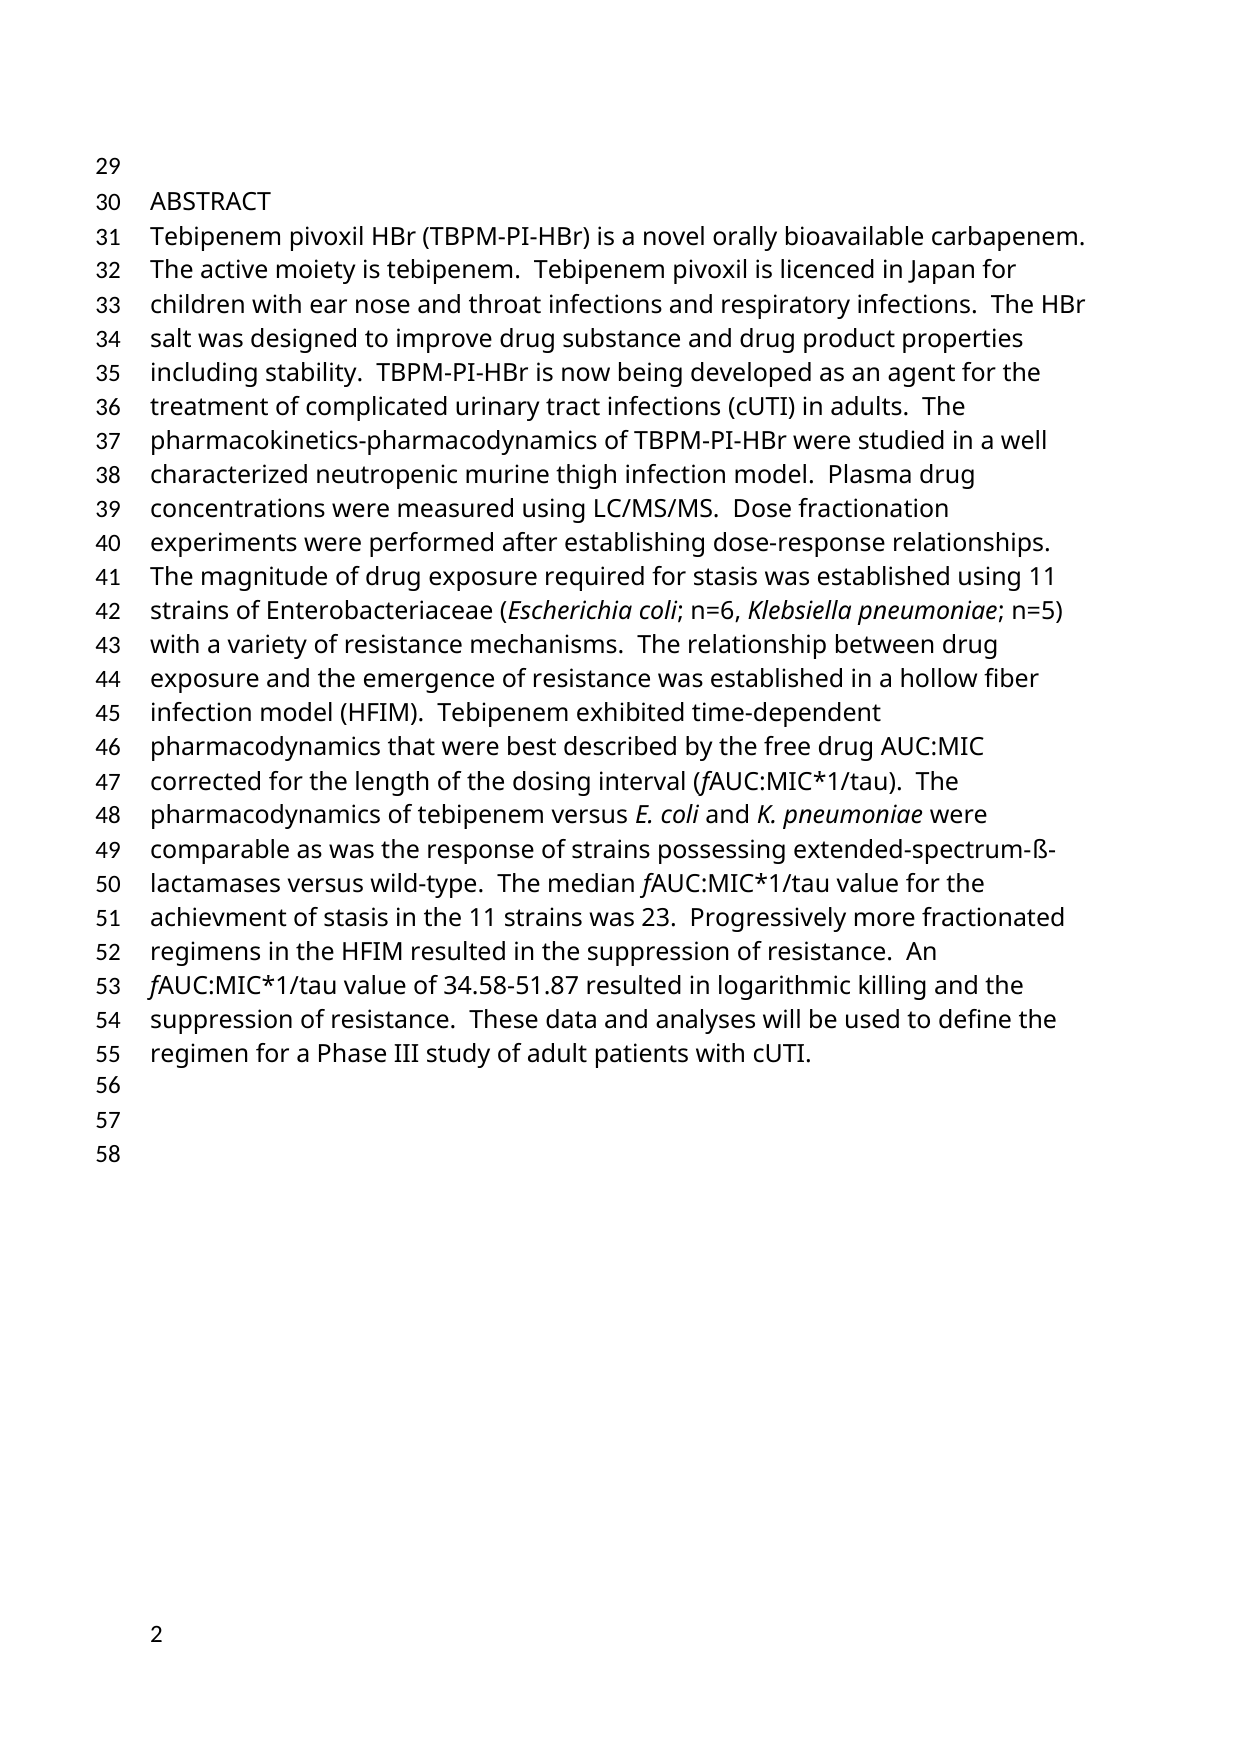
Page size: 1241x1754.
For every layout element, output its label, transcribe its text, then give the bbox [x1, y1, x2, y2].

text ABSTRACT [150, 184, 1090, 218]
text Tebipenem pivoxil HBr (TBPM-PI-HBr) is a novel orally bioavailable carbapenem. The active moiety is tebipenem. Tebipenem pivoxil is licenced in Japan for children with ear nose and throat infections and respiratory infections. The HBr salt was designed to improve drug substance and drug product properties including stability. TBPM-PI-HBr is now being developed as an agent for the treatment of complicated urinary tract infections (cUTI) in adults. The pharmacokinetics-pharmacodynamics of TBPM-PI-HBr were studied in a well characterized neutropenic murine thigh infection model. Plasma drug concentrations were measured using LC/MS/MS. Dose fractionation experiments were performed after establishing dose-response relationships. The magnitude of drug exposure required for stasis was established using 11 strains of Enterobacteriaceae (Escherichia coli; n=6, Klebsiella pneumoniae; n=5) with a variety of resistance mechanisms. The relationship between drug exposure and the emergence of resistance was established in a hollow fiber infection model (HFIM). Tebipenem exhibited time-dependent pharmacodynamics that were best described by the free drug AUC:MIC corrected for the length of the dosing interval (fAUC:MIC*1/tau). The pharmacodynamics of tebipenem versus E. coli and K. pneumoniae were comparable as was the response of strains possessing extended-spectrum-ß-lactamases versus wild-type. The median fAUC:MIC*1/tau value for the achievment of stasis in the 11 strains was 23. Progressively more fractionated regimens in the HFIM resulted in the suppression of resistance. An fAUC:MIC*1/tau value of 34.58-51.87 resulted in logarithmic killing and the suppression of resistance. These data and analyses will be used to define the regimen for a Phase III study of adult patients with cUTI. [150, 218, 1090, 1070]
